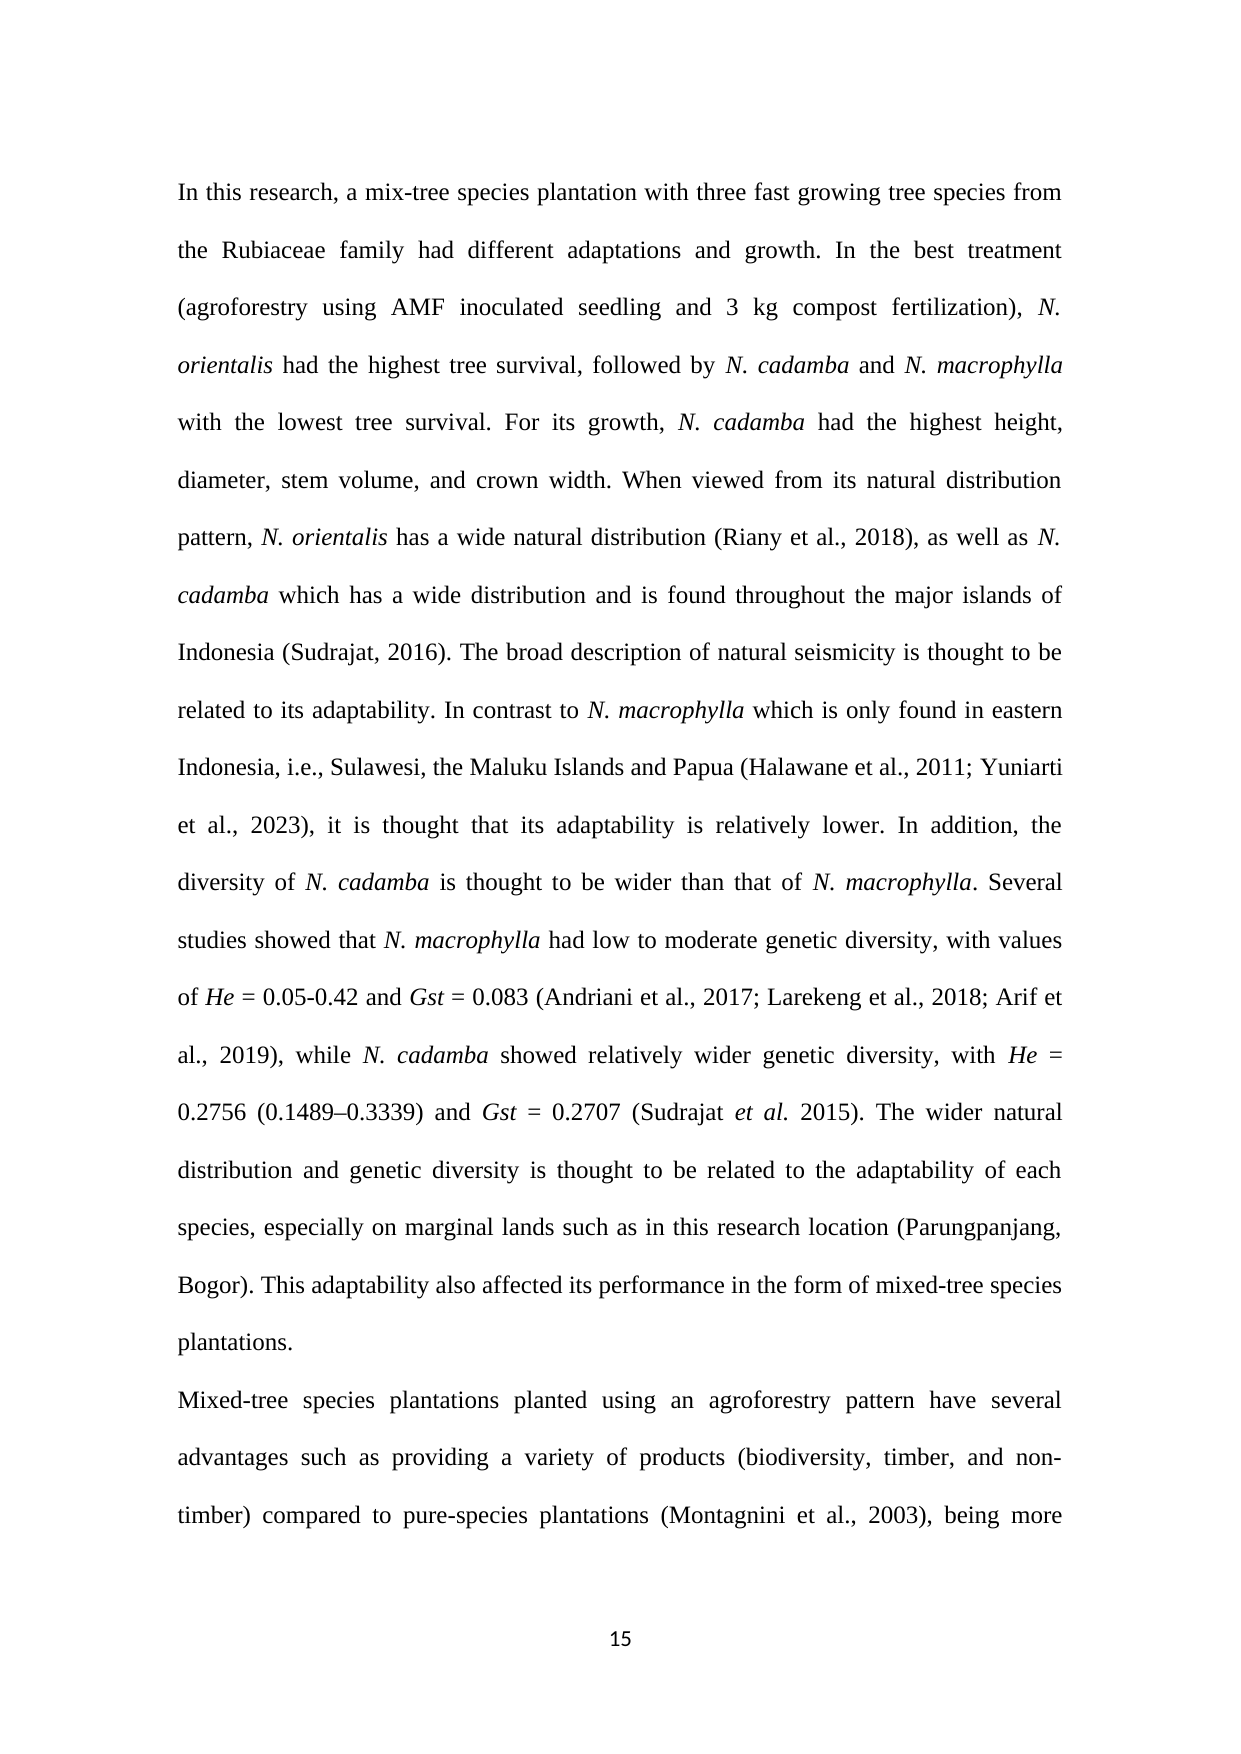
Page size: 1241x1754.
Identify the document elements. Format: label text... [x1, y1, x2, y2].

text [177, 1385, 1063, 1528]
text In this research, a mix-tree species plantation with three fast growing tree species from the Rubiaceae family had different adaptations and growth. In the best treatment (agroforestry using AMF inoculated seedling and 3 kg compost fertilization), N. orientalis had the highest tree survival, followed by N. cadamba and N. macrophylla with the lowest tree survival. For its growth, N. cadamba had the highest height, diameter, stem volume, and crown width. When viewed from its natural distribution pattern, N. orientalis has a wide natural distribution (Riany et al., 2018), as well as N. cadamba which has a wide distribution and is found throughout the major islands of Indonesia (Sudrajat, 2016). The broad description of natural seismicity is thought to be related to its adaptability. In contrast to N. macrophylla which is only found in eastern Indonesia, i.e., Sulawesi, the Maluku Islands and Papua (Halawane et al., 2011; Yuniarti et al., 2023), it is thought that its adaptability is relatively lower. In addition, the diversity of N. cadamba is thought to be wider than that of N. macrophylla. Several studies showed that N. macrophylla had low to moderate genetic diversity, with values of He = 0.05-0.42 and Gst = 0.083 (Andriani et al., 2017; Larekeng et al., 2018; Arif et al., 2019), while N. cadamba showed relatively wider genetic diversity, with He = 0.2756 (0.1489–0.3339) and Gst = 0.2707 (Sudrajat et al. 2015). The wider natural distribution and genetic diversity is thought to be related to the adaptability of each species, especially on marginal lands such as in this research location (Parungpanjang, Bogor). This adaptability also affected its performance in the form of mixed-tree species plantations. [177, 177, 1063, 1356]
